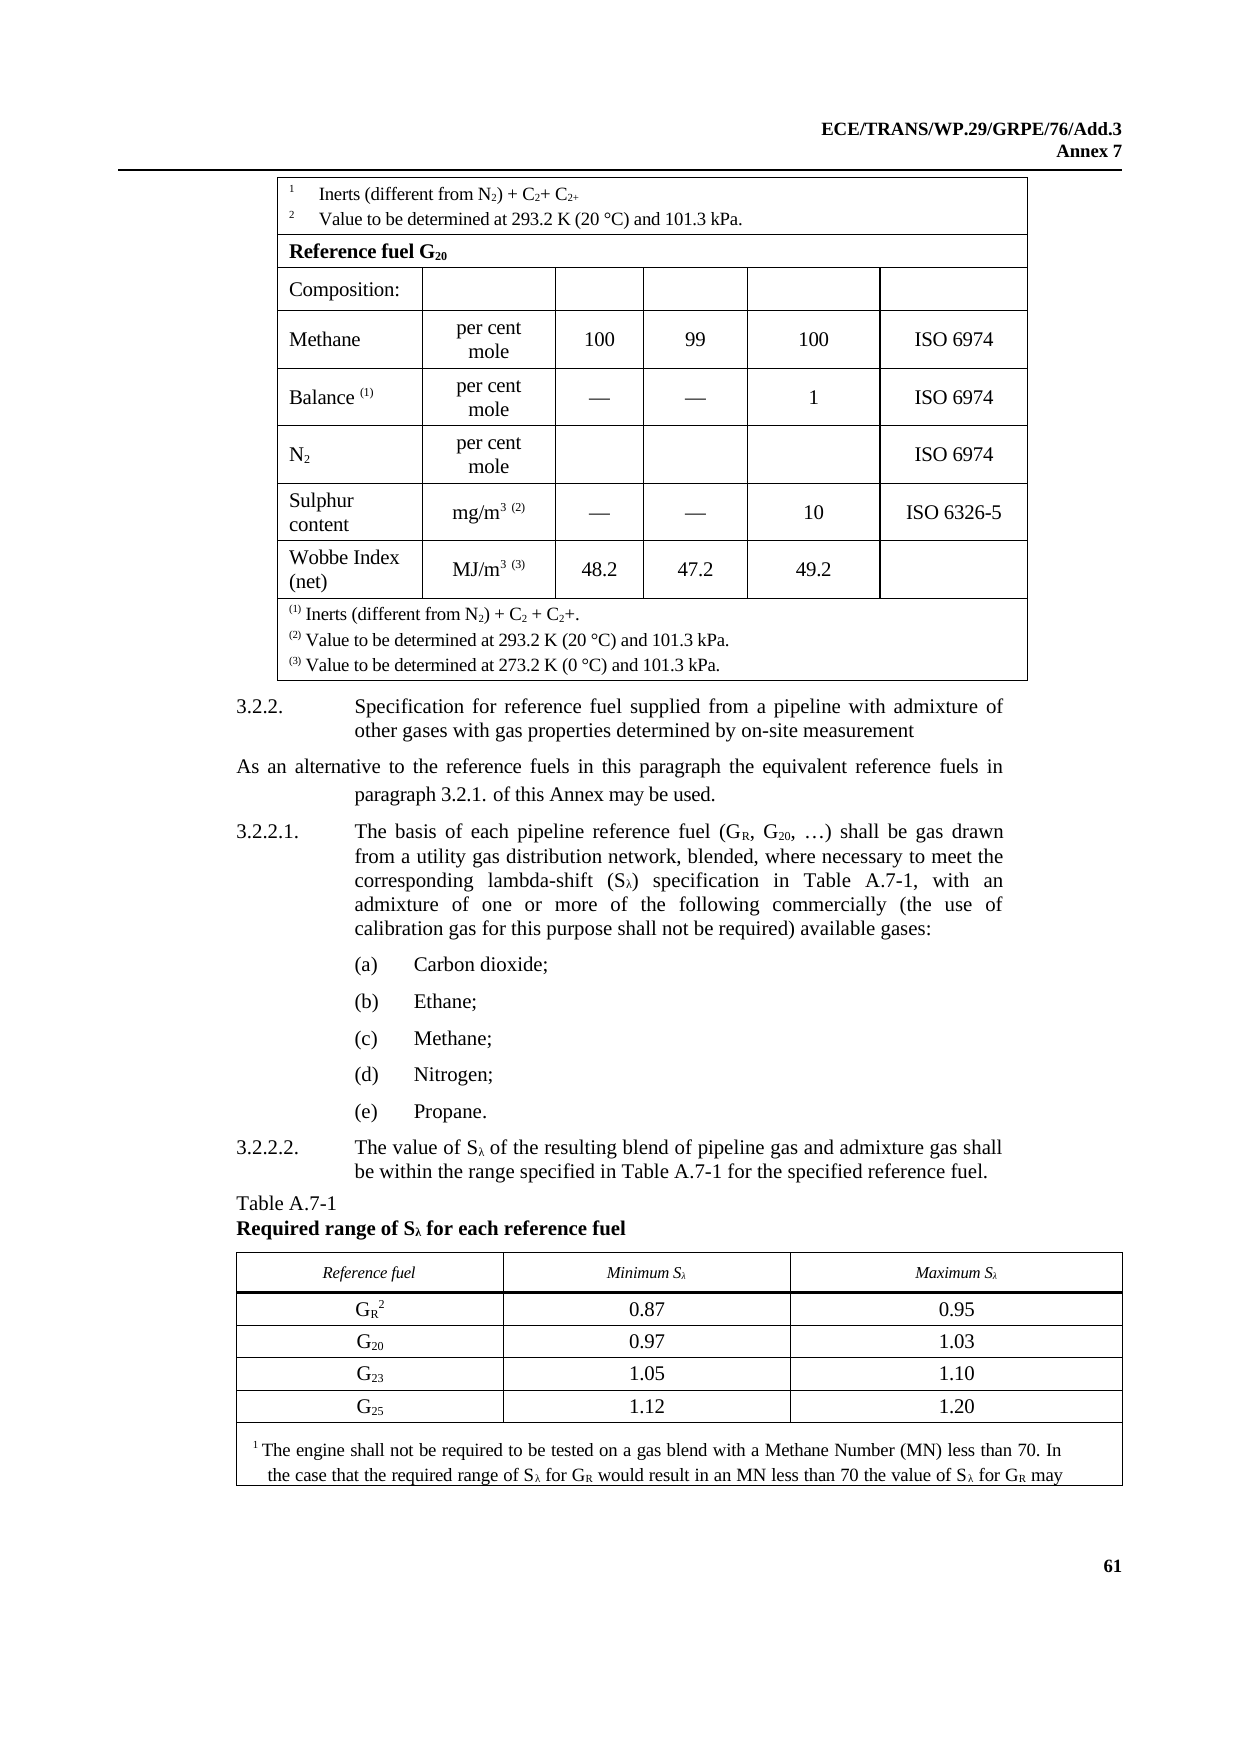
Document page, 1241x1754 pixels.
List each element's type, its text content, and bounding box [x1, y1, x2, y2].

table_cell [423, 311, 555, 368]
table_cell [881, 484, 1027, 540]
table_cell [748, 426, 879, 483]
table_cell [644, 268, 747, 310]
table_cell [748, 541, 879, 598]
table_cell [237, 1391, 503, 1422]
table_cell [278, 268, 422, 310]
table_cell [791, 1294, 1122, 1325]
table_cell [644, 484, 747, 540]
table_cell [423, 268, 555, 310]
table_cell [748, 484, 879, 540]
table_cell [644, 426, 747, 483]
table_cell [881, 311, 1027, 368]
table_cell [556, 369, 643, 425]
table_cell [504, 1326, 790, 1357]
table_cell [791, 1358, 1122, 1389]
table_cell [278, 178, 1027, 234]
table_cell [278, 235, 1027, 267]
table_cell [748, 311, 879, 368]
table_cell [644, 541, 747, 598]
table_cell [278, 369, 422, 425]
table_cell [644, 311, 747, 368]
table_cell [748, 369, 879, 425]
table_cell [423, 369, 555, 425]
text 3.2.2.1. The basis of each pipeline reference fuel (GR, G20, …) shall be gas drawn from a utility gas distribution network, blended, where necessary to meet the corresponding lambda-shift (Sλ) specification in Table A.7-1, with an admixture of one or more of the following commercially (the use of calibration gas for this purpose shall not be required) available gases: [236, 819, 1004, 940]
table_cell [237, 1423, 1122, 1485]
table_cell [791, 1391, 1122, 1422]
text (a) Carbon dioxide; [354, 952, 1004, 976]
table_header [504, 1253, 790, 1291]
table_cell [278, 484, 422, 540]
text 3.2.2.2. The value of Sλ of the resulting blend of pipeline gas and admixture gas shall be within the range specified in Table A.7-1 for the specified reference fuel. [236, 1135, 1004, 1183]
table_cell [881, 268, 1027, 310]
text As an alternative to the reference fuels in this paragraph the equivalent reference fuels in paragraph 3.2.1. of this Annex may be used. [236, 754, 1004, 807]
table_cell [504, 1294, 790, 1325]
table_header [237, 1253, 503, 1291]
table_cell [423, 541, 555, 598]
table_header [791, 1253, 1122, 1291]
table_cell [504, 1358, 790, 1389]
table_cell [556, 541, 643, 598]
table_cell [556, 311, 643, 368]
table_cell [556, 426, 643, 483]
text Table A.7-1 [236, 1189, 1004, 1214]
text 3.2.2. Specification for reference fuel supplied from a pipeline with admixture of other gases with gas properties determined by on-site measurement [236, 693, 1004, 742]
text (b) Ethane; [354, 989, 1004, 1013]
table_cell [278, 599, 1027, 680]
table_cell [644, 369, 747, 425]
text (d) Nitrogen; [354, 1062, 1004, 1086]
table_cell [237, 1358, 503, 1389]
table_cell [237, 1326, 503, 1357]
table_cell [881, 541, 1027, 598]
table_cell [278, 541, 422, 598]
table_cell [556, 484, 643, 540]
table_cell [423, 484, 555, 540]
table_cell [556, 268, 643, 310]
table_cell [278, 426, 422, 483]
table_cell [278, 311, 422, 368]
text (c) Methane; [354, 1025, 1004, 1049]
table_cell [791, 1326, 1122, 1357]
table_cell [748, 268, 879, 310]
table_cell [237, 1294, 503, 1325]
text (e) Propane. [354, 1098, 1004, 1123]
text Required range of Sλ for each reference fuel [236, 1214, 1004, 1239]
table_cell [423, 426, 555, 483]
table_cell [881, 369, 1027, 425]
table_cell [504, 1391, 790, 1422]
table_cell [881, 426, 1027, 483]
